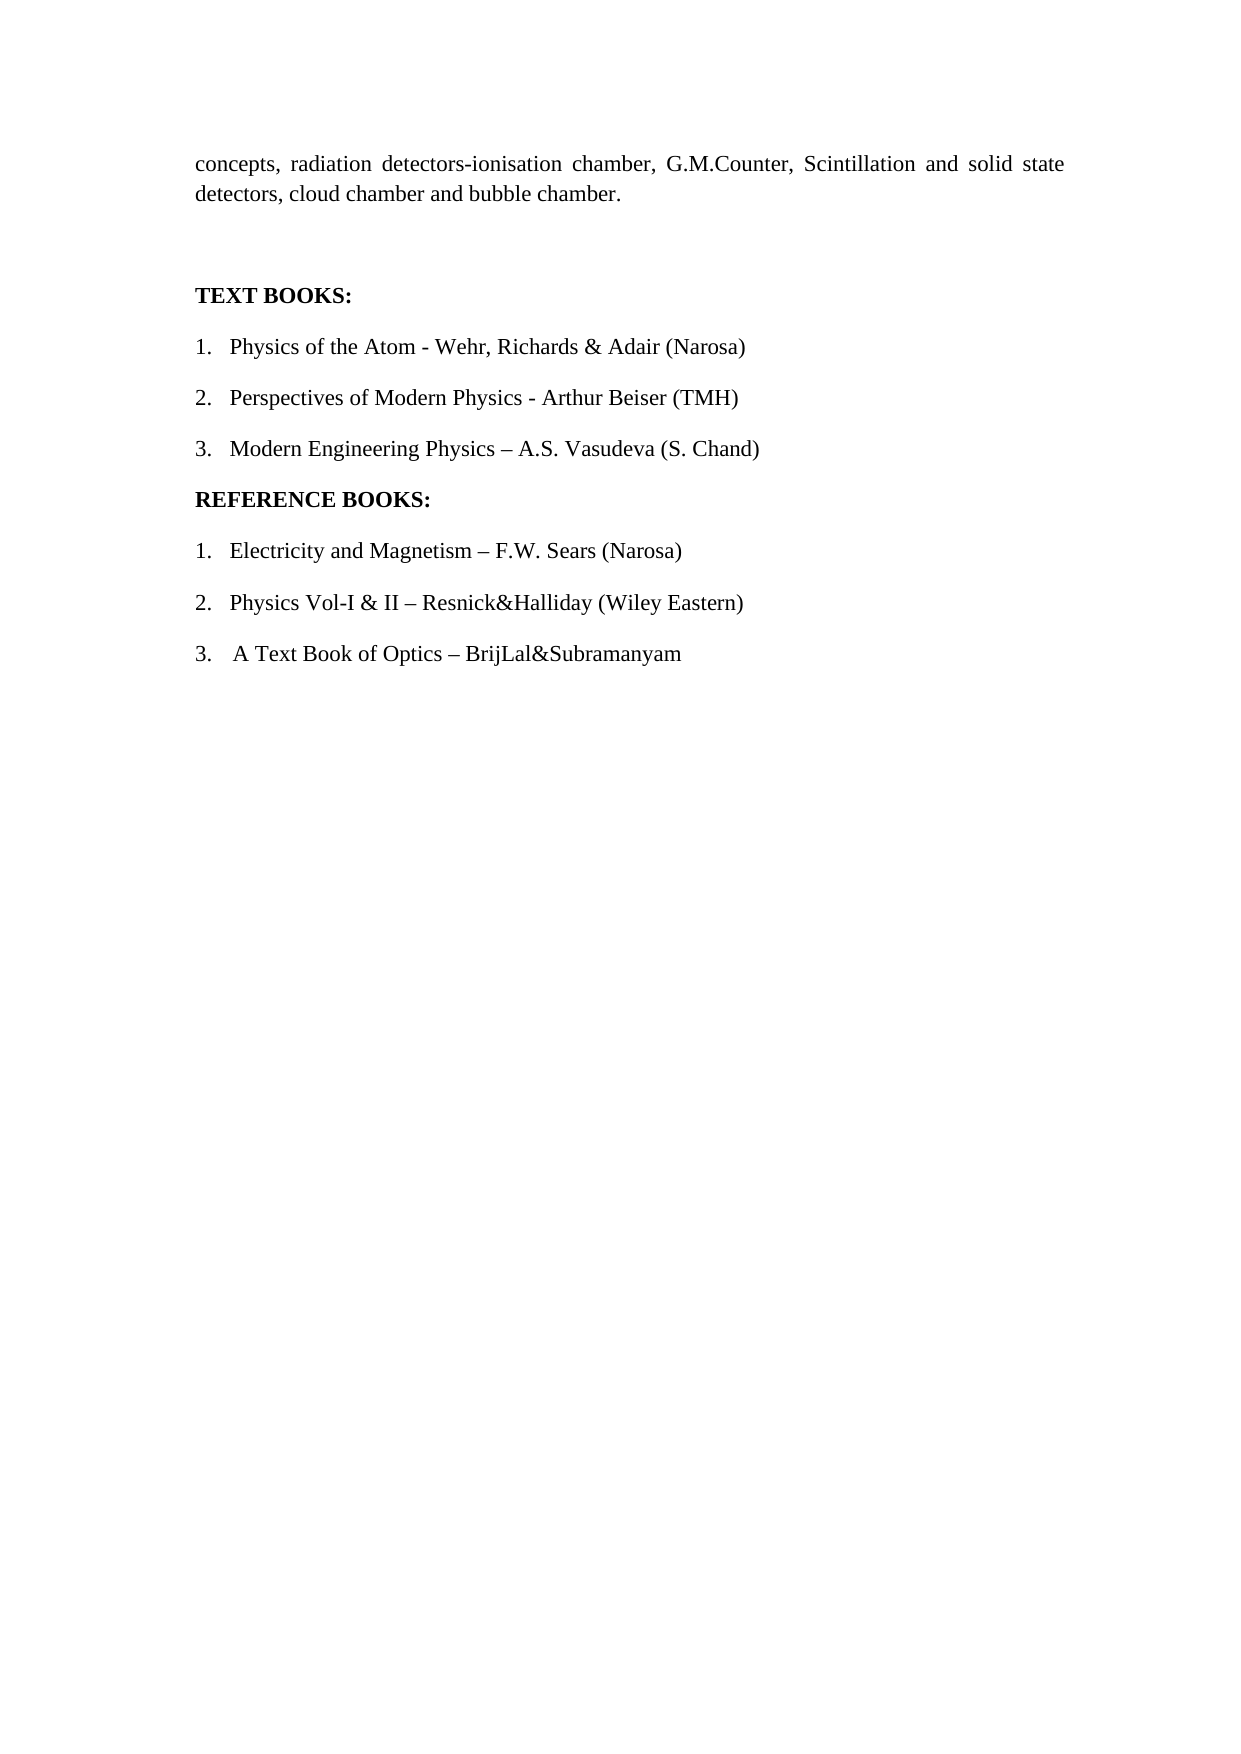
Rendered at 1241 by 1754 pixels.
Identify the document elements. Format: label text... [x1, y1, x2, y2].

text 3. Modern Engineering Physics – A.S. Vasudeva (S. Chand) [195, 435, 1066, 462]
text TEXT BOOKS: [195, 282, 1066, 309]
text 2. Physics Vol-I & II – Resnick&Halliday (Wiley Eastern) [195, 588, 1066, 615]
text 1. Electricity and Magnetism – F.W. Sears (Narosa) [195, 537, 1066, 564]
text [195, 150, 1066, 207]
text 1. Physics of the Atom - Wehr, Richards & Adair (Narosa) [195, 333, 1066, 360]
list A Text Book of Optics – BrijLal&Subramanyam [195, 639, 1066, 666]
text 2. Perspectives of Modern Physics - Arthur Beiser (TMH) [195, 384, 1066, 411]
text REFERENCE BOOKS: [195, 486, 1066, 513]
